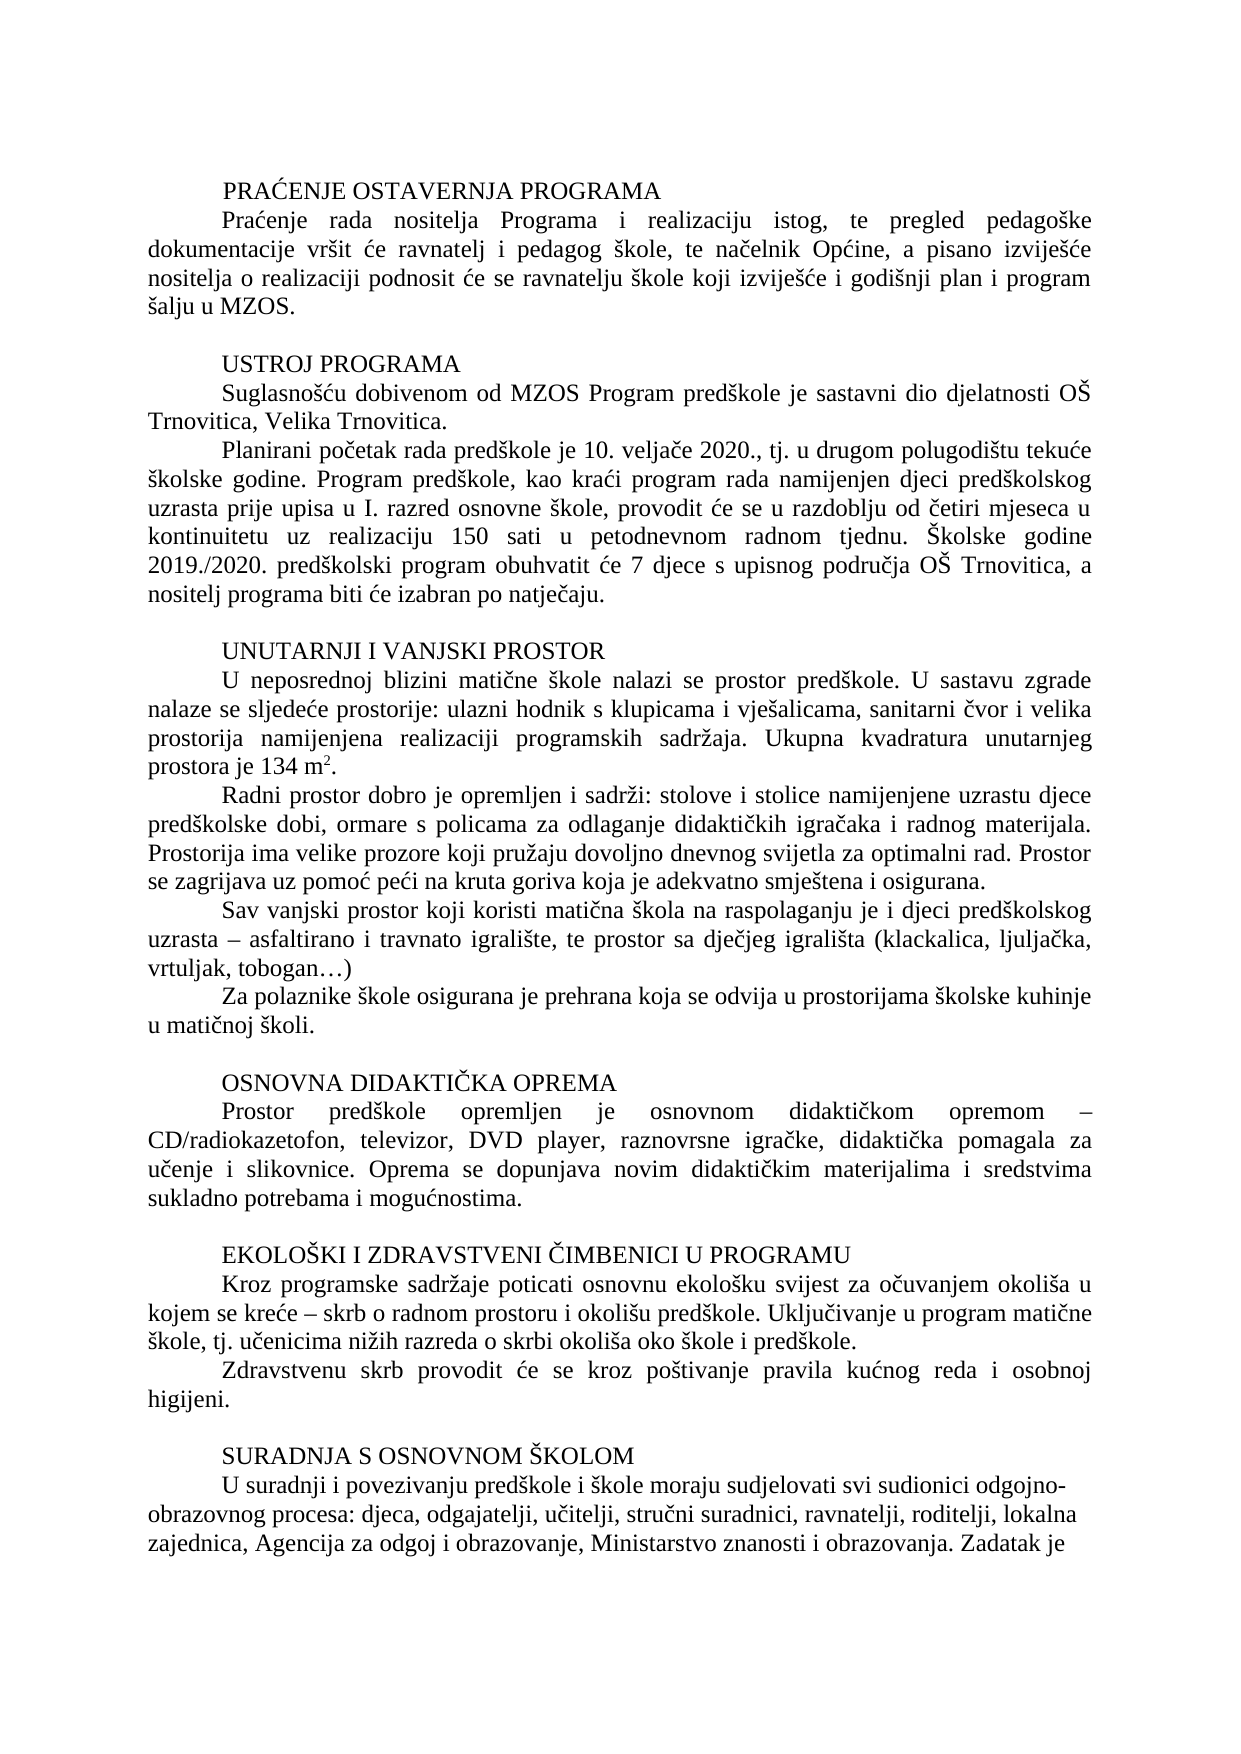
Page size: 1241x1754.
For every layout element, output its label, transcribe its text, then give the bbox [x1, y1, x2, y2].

text SURADNJA S OSNOVNOM ŠKOLOM [148, 1499, 1093, 1528]
text Radni prostor dobro je opremljen i sadrži: stolove i stolice namijenjene uzrastu djece predškolske dobi, ormare s policama za odlaganje didaktičkih igračaka i radnog materijala. Prostorija ima velike prozore koji pružaju dovoljno dnevnog svijetla za optimalni rad. Prostor se zagrijava uz pomoć peći na kruta goriva koja je adekvatno smještena i osigurana. [148, 838, 1093, 953]
text U neposrednoj blizini matične škole nalazi se prostor predškole. U sastavu zgrade nalaze se sljedeće prostorije: ulazni hodnik s klupicama i vješalicama, sanitarni čvor i velika prostorija namijenjena realizaciji programskih sadržaja. Ukupna kvadratura unutarnjeg prostora je 134 m2. [148, 723, 1093, 838]
text OSNOVNA DIDAKTIČKA OPREMA [148, 1125, 1093, 1154]
text Praćenje rada nositelja Programa i realizaciju istog, te pregled pedagoške dokumentacije vršit će ravnatelj i pedagog škole, te načelnik Općine, a pisano izviješće nositelja o realizaciji podnosit će se ravnatelju škole koji izviješće i godišnji plan i program šalju u MZOS. [148, 263, 1093, 378]
text USTROJ PROGRAMA [148, 406, 1093, 435]
text EKOLOŠKI I ZDRAVSTVENI ČIMBENICI U PROGRAMU [148, 1298, 1093, 1326]
text Za polaznike škole osigurana je prehrana koja se odvija u prostorijama školske kuhinje u matičnoj školi. [148, 1039, 1093, 1096]
text Suglasnošću dobivenom od MZOS Program predškole je sastavni dio djelatnosti OŠ Trnovitica, Velika Trnovitica. [148, 435, 1093, 493]
text Zdravstvenu skrb provodit će se kroz poštivanje pravila kućnog reda i osobnoj higijeni. [148, 1413, 1093, 1470]
text PRAĆENJE OSTAVERNJA PROGRAMA [223, 234, 1093, 263]
text Kroz programske sadržaje poticati osnovnu ekološku svijest za očuvanjem okoliša u kojem se kreće – skrb o radnom prostoru i okolišu predškole. Uključivanje u program matične škole, tj. učenicima nižih razreda o skrbi okoliša oko škole i predškole. [148, 1326, 1093, 1413]
text Sav vanjski prostor koji koristi matična škola na raspolaganju je i djeci predškolskog uzrasta – asfaltirano i travnato igralište, te prostor sa dječjeg igrališta (klackalica, ljuljačka, vrtuljak, tobogan…) [148, 953, 1093, 1039]
text UNUTARNJI I VANJSKI PROSTOR [148, 694, 1093, 723]
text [148, 1528, 1093, 1585]
text Planirani početak rada predškole je 10. veljače 2020., tj. u drugom polugodištu tekuće školske godine. Program predškole, kao kraći program rada namijenjen djeci predškolskog uzrasta prije upisa u I. razred osnovne škole, provodit će se u razdoblju od četiri mjeseca u kontinuitetu uz realizaciju 150 sati u petodnevnom radnom tjednu. Školske godine 2019./2020. predškolski program obuhvatit će 7 djece s upisnog područja OŠ Trnovitica, a nositelj programa biti će izabran po natječaju. [148, 493, 1093, 665]
text Prostor predškole opremljen je osnovnom didaktičkom opremom – CD/radiokazetofon, televizor, DVD player, raznovrsne igračke, didaktička pomagala za učenje i slikovnice. Oprema se dopunjava novim didaktičkim materijalima i sredstvima sukladno potrebama i mogućnostima. [148, 1154, 1093, 1269]
